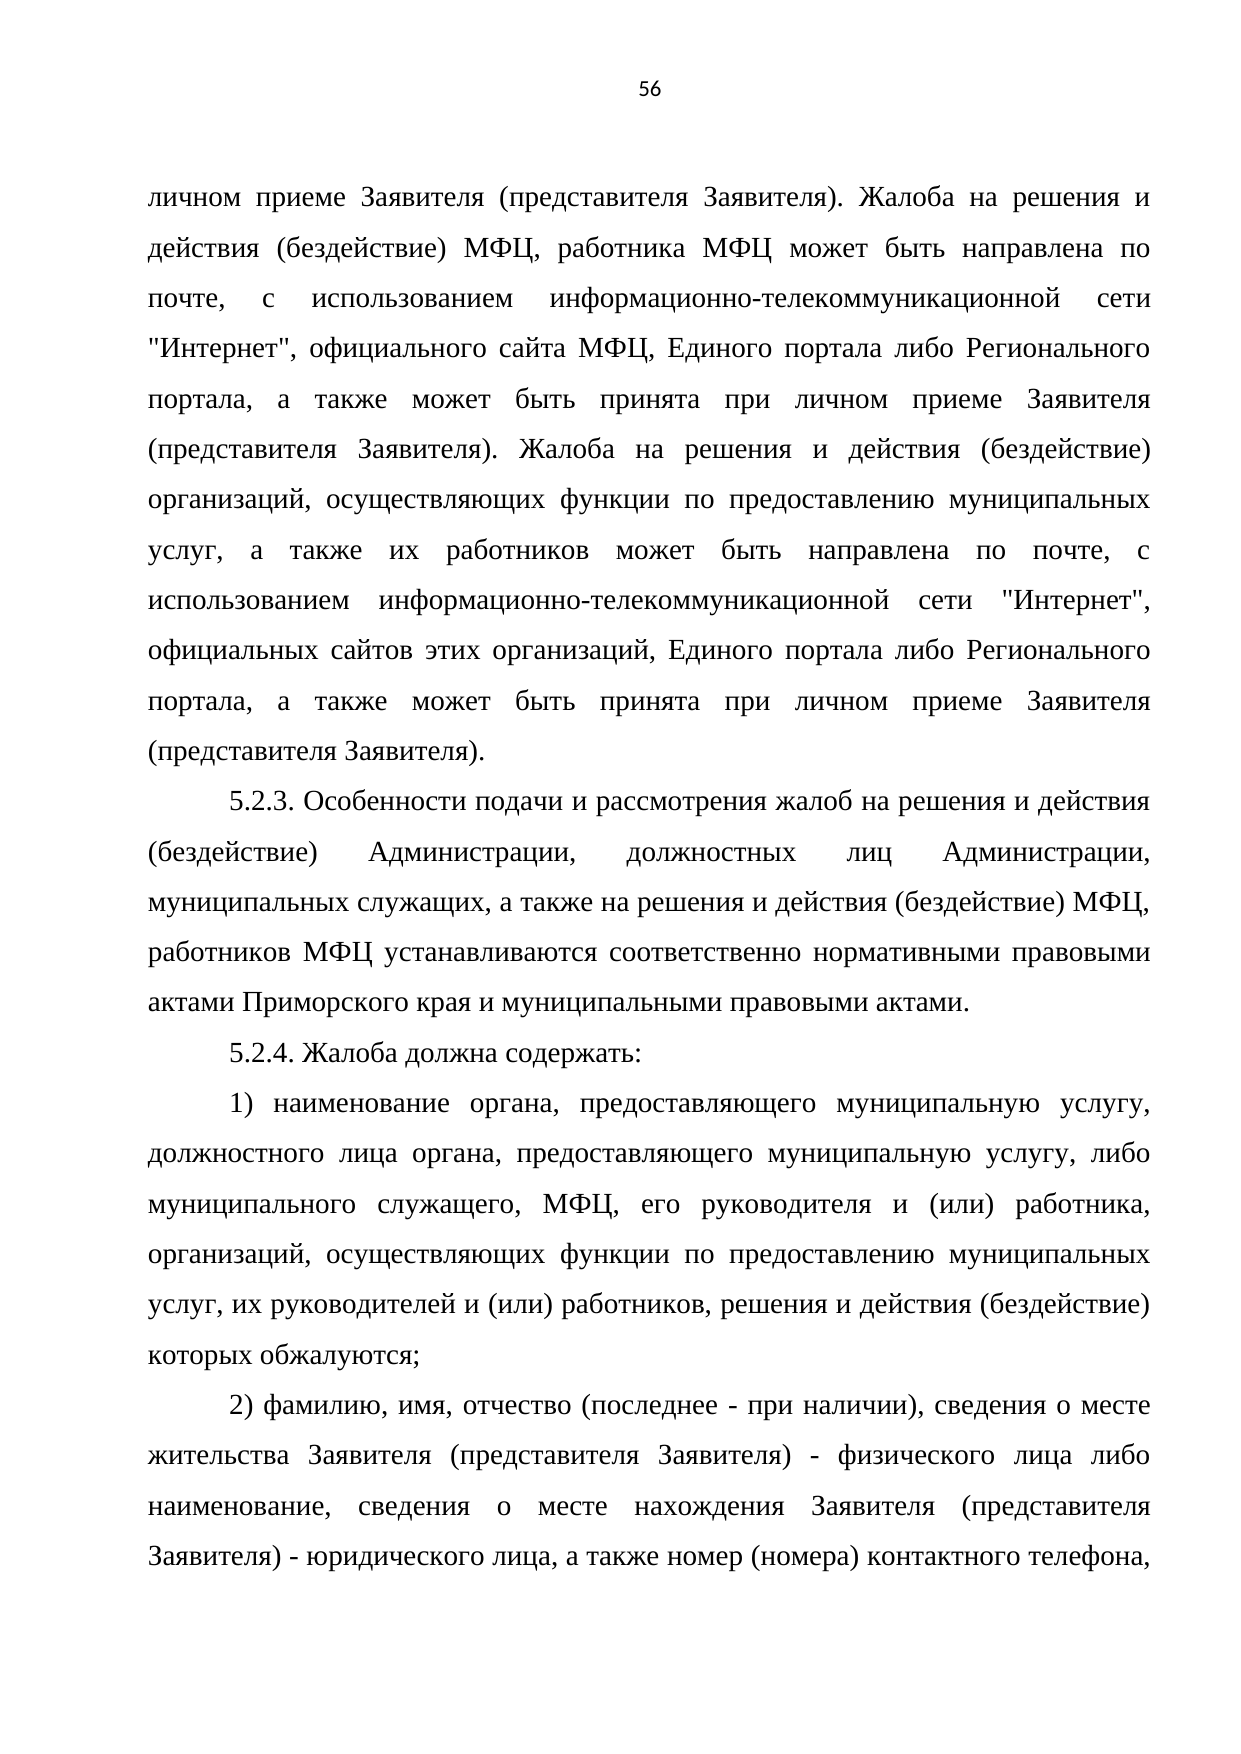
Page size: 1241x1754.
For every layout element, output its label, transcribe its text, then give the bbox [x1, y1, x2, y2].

list 1) наименование органа, предоставляющего муниципальную услугу, должностного лица органа, предоставляющего муниципальную услугу, либо муниципального служащего, МФЦ, его руководителя и (или) работника, организаций, осуществляющих функции по предоставлению муниципальных услуг, их руководителей и (или) работников, решения и действия (бездействие) которых обжалуются; [148, 1085, 1152, 1370]
list 5.2.3. Особенности подачи и рассмотрения жалоб на решения и действия (бездействие) Администрации, должностных лиц Администрации, муниципальных служащих, а также на решения и действия (бездействие) МФЦ, работников МФЦ устанавливаются соответственно нормативными правовыми актами Приморского края и муниципальными правовыми актами. [148, 783, 1152, 1018]
list 5.2.4. Жалоба должна содержать: [229, 1035, 1152, 1068]
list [148, 1387, 1152, 1572]
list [148, 179, 1152, 767]
